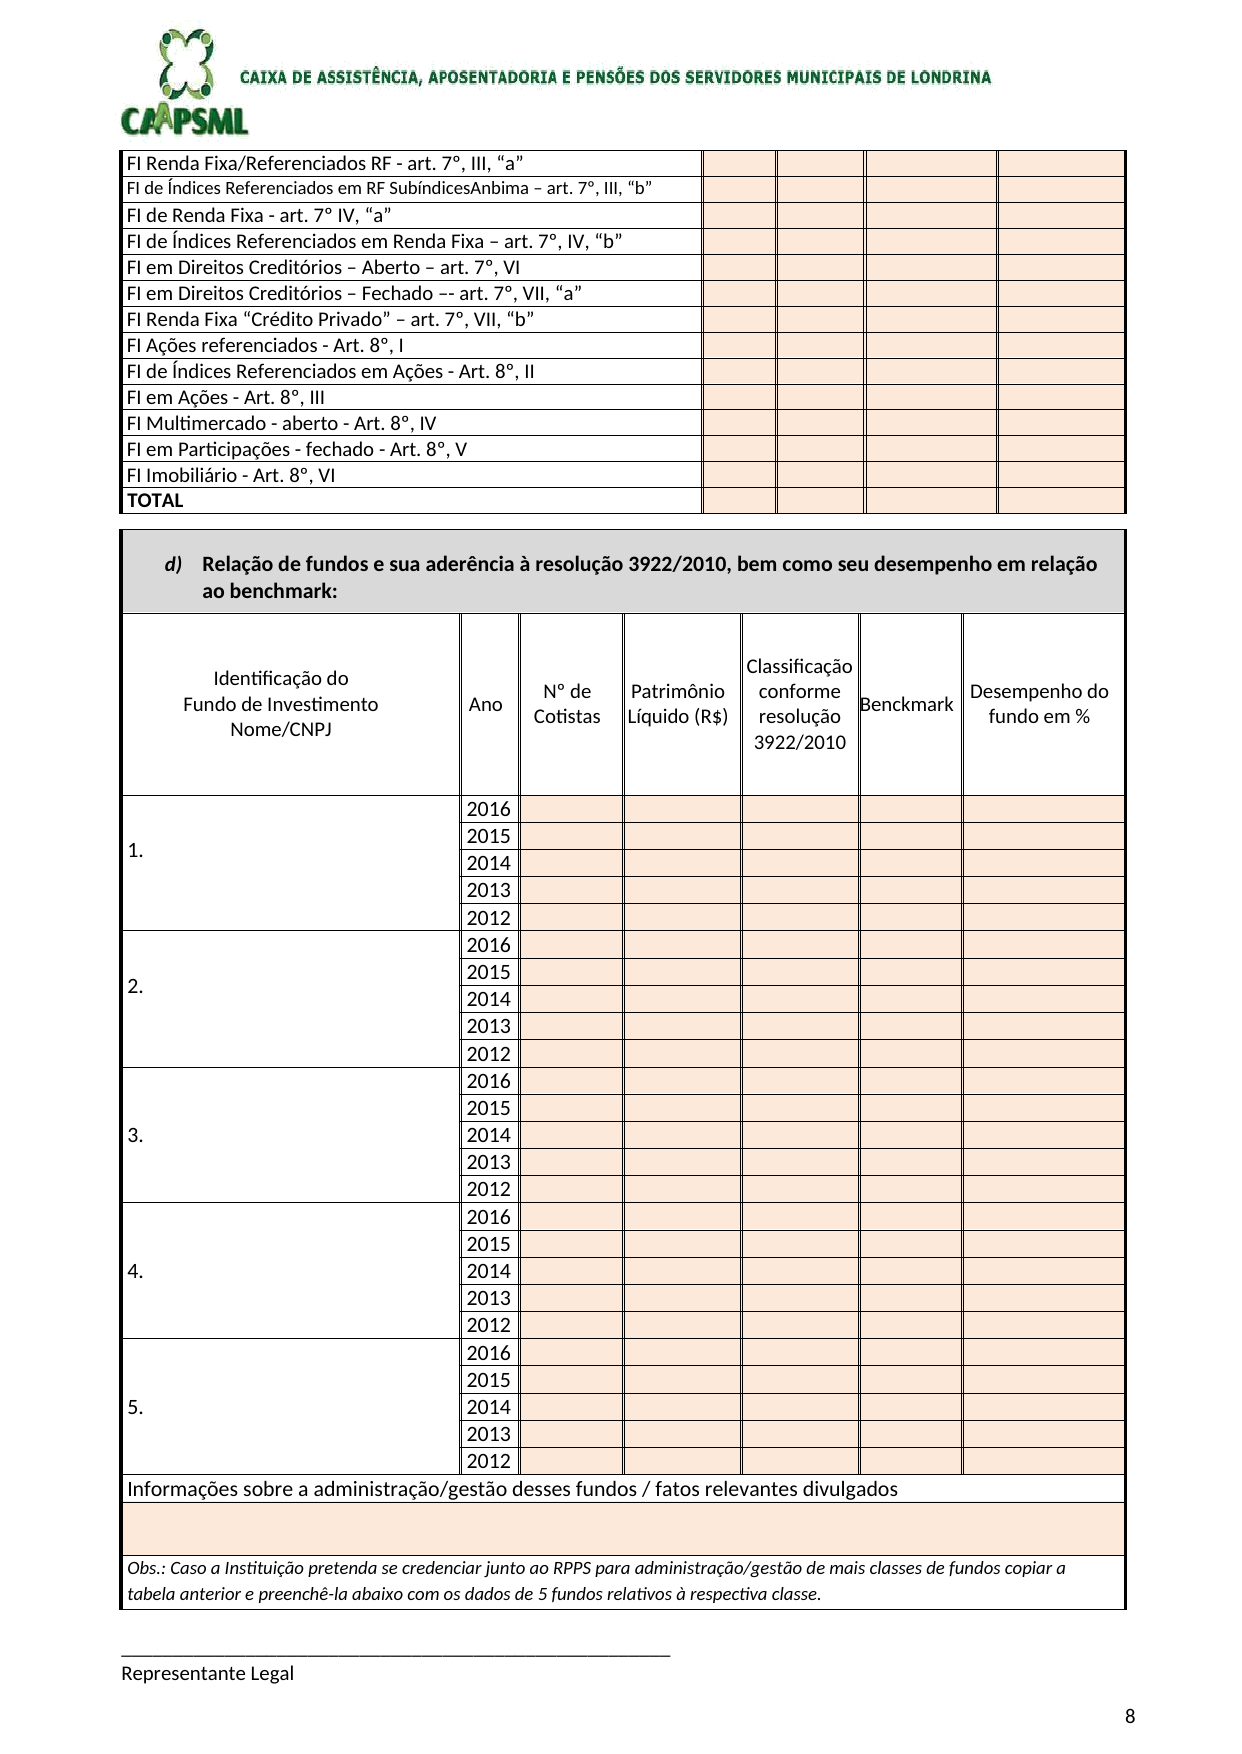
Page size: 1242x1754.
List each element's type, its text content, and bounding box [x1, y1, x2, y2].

table_cell [521, 1068, 622, 1093]
table_cell [861, 986, 961, 1012]
table_cell 2012 [462, 904, 518, 930]
table_cell [625, 1068, 740, 1093]
table_cell [625, 1285, 740, 1311]
table_cell 3. [123, 1068, 459, 1202]
table_cell FI em Ações - Art. 8º, III [123, 385, 701, 409]
table_cell [861, 1231, 961, 1257]
table_cell [704, 488, 775, 513]
table_cell [521, 1285, 622, 1311]
table_cell [625, 986, 740, 1012]
table_cell [521, 850, 622, 876]
table_cell 2012 [462, 1040, 518, 1066]
table_cell [964, 1312, 1124, 1338]
table_cell [778, 307, 863, 332]
table_cell [625, 796, 740, 822]
table_cell [964, 1203, 1124, 1229]
table_cell [521, 1149, 622, 1175]
table_cell [964, 931, 1124, 958]
table_cell [778, 385, 863, 409]
table_cell [999, 462, 1124, 487]
text Representante Legal [121, 1660, 1135, 1685]
table_cell [861, 823, 961, 849]
table_cell [867, 281, 996, 306]
table_cell [704, 307, 775, 332]
table_cell [778, 255, 863, 280]
table_cell [867, 255, 996, 280]
table_cell [999, 359, 1124, 383]
text _____________________________________________________ [121, 1634, 1135, 1660]
table_cell [778, 229, 863, 254]
table_cell [964, 1013, 1124, 1039]
table_cell [861, 1312, 961, 1338]
table_cell [964, 1366, 1124, 1393]
table_cell [625, 1231, 740, 1257]
table_cell [743, 823, 858, 849]
table_cell [867, 203, 996, 228]
table_cell [964, 1095, 1124, 1121]
table_cell [867, 307, 996, 332]
table_cell [704, 385, 775, 409]
table_cell [964, 796, 1124, 822]
table_cell 2015 [462, 959, 518, 985]
table_cell [867, 436, 996, 461]
table_cell [521, 796, 622, 822]
table_cell [625, 1149, 740, 1175]
table_cell [743, 1448, 858, 1474]
table_cell [964, 1285, 1124, 1311]
table_cell [625, 850, 740, 876]
table_cell [625, 1339, 740, 1365]
table_cell [704, 436, 775, 461]
table_cell [625, 1366, 740, 1393]
table_cell [999, 281, 1124, 306]
table_cell FI em Direitos Creditórios – Aberto – art. 7º, VI [123, 255, 701, 280]
table_cell [743, 959, 858, 985]
table_cell [704, 281, 775, 306]
table_cell [778, 359, 863, 383]
table_cell [521, 1258, 622, 1284]
table_cell [625, 931, 740, 958]
table_cell [743, 904, 858, 930]
table_cell [521, 1448, 622, 1474]
table_cell [861, 1013, 961, 1039]
table_cell [861, 1176, 961, 1202]
table_cell [743, 1339, 858, 1365]
table_cell [861, 1040, 961, 1066]
table_cell [999, 307, 1124, 332]
table_cell [743, 1421, 858, 1447]
table_cell [521, 1312, 622, 1338]
table_cell [867, 229, 996, 254]
table_cell [964, 1068, 1124, 1093]
table_cell [964, 959, 1124, 985]
table_header Relação de fundos e sua aderência à resolução 3922/2010, bem como seu desempenho em relação ao benchmark: [123, 530, 1124, 612]
table_cell Identificação do Fundo de Investimento Nome/CNPJ [123, 614, 459, 794]
table_cell [778, 436, 863, 461]
table_cell [625, 904, 740, 930]
table_cell [778, 410, 863, 435]
table_cell [704, 229, 775, 254]
table_cell [625, 1258, 740, 1284]
table_cell 4. [123, 1203, 459, 1338]
table_cell [861, 1149, 961, 1175]
table_cell [743, 1312, 858, 1338]
table_cell 2016 [462, 796, 518, 822]
table_cell [867, 385, 996, 409]
table_cell [861, 959, 961, 985]
table_cell [999, 255, 1124, 280]
table_cell 2015 [462, 823, 518, 849]
table_cell [521, 1339, 622, 1365]
table_cell [743, 1122, 858, 1148]
table_cell 5. [123, 1339, 459, 1474]
table_cell [625, 1312, 740, 1338]
table_cell [867, 333, 996, 357]
table_cell [964, 823, 1124, 849]
table_cell 2013 [462, 1285, 518, 1311]
table_cell [743, 1040, 858, 1066]
table_cell [743, 1285, 858, 1311]
table_cell [743, 1394, 858, 1420]
table_cell [743, 1013, 858, 1039]
table_cell [521, 1366, 622, 1393]
table_cell [964, 1176, 1124, 1202]
table_cell [743, 1149, 858, 1175]
table_cell [625, 877, 740, 903]
table_cell [861, 1258, 961, 1284]
table_cell 2016 [462, 1339, 518, 1365]
table_cell Nº de Cotistas [521, 614, 622, 794]
table_cell [999, 177, 1124, 202]
table_cell [521, 823, 622, 849]
table_cell 2016 [462, 1203, 518, 1229]
table_cell [625, 1013, 740, 1039]
table_cell FI Renda Fixa “Crédito Privado” – art. 7º, VII, “b” [123, 307, 701, 332]
table_cell 2013 [462, 1149, 518, 1175]
table_cell [704, 462, 775, 487]
table_cell [999, 436, 1124, 461]
table_cell [625, 1448, 740, 1474]
table_cell [861, 1068, 961, 1093]
table_cell TOTAL [123, 488, 701, 513]
table_cell [778, 333, 863, 357]
table_cell [625, 1421, 740, 1447]
table_cell FI em Direitos Creditórios – Fechado –- art. 7º, VII, “a” [123, 281, 701, 306]
table_cell [867, 462, 996, 487]
table_cell [861, 850, 961, 876]
table_cell [861, 1285, 961, 1311]
table_cell 2015 [462, 1095, 518, 1121]
table_cell Patrimônio Líquido (R$) [625, 614, 740, 794]
table_cell 2014 [462, 850, 518, 876]
table_cell [999, 410, 1124, 435]
table_cell [704, 255, 775, 280]
table_cell [625, 823, 740, 849]
table_cell [778, 462, 863, 487]
table_cell [521, 877, 622, 903]
table_cell [867, 177, 996, 202]
table_cell [625, 959, 740, 985]
table_cell FI em Participações - fechado - Art. 8º, V [123, 436, 701, 461]
table_cell [999, 229, 1124, 254]
table_cell [999, 203, 1124, 228]
table_cell 2014 [462, 986, 518, 1012]
table_cell [964, 1394, 1124, 1420]
table_cell 2012 [462, 1176, 518, 1202]
table_cell 2012 [462, 1312, 518, 1338]
table_cell 2016 [462, 931, 518, 958]
table_cell [743, 877, 858, 903]
table_cell 1. [123, 796, 459, 930]
table_cell [625, 1122, 740, 1148]
table_cell [964, 1122, 1124, 1148]
table_cell Classificação conforme resolução 3922/2010 [743, 614, 858, 794]
table_cell FI de Índices Referenciados em RF SubíndicesAnbima – art. 7º, III, “b” [123, 177, 701, 202]
table_cell [521, 959, 622, 985]
table_cell [704, 151, 775, 176]
table_cell Obs.: Caso a Instituição pretenda se credenciar junto ao RPPS para administração/gestão de mais classes de fundos copiar a tabela anterior e preenchê-la abaixo com os dados de 5 fundos relativos à respectiva classe. [123, 1556, 1124, 1609]
table_cell [999, 488, 1124, 513]
table_cell [521, 1013, 622, 1039]
table_cell [521, 1394, 622, 1420]
table_cell Informações sobre a administração/gestão desses fundos / fatos relevantes divulgados [123, 1475, 1124, 1501]
table_cell Desempenho do fundo em % [964, 614, 1124, 794]
table_cell [861, 904, 961, 930]
table_cell [743, 1068, 858, 1093]
table_cell [861, 1339, 961, 1365]
table_cell [999, 333, 1124, 357]
table_cell [743, 931, 858, 958]
table_cell [867, 488, 996, 513]
table_cell FI Renda Fixa/Referenciados RF - art. 7º, III, “a” [123, 151, 701, 176]
table_cell [964, 1149, 1124, 1175]
table_cell 2014 [462, 1258, 518, 1284]
table_cell [999, 151, 1124, 176]
table_cell [704, 359, 775, 383]
table_cell 2016 [462, 1068, 518, 1093]
table_cell [743, 1095, 858, 1121]
table_cell [867, 151, 996, 176]
table_cell 2014 [462, 1122, 518, 1148]
table_cell [704, 203, 775, 228]
table_cell 2013 [462, 1421, 518, 1447]
table_cell [743, 850, 858, 876]
table_cell [964, 986, 1124, 1012]
table_cell [861, 796, 961, 822]
table_cell [743, 986, 858, 1012]
table_cell [964, 877, 1124, 903]
table_cell [861, 1448, 961, 1474]
table_cell [861, 1203, 961, 1229]
table_cell [521, 1122, 622, 1148]
table_cell FI de Índices Referenciados em Ações - Art. 8º, II [123, 359, 701, 383]
table_cell [861, 931, 961, 958]
table_cell [123, 1503, 1124, 1555]
table_cell 2015 [462, 1366, 518, 1393]
table_cell [964, 1421, 1124, 1447]
table_cell [521, 1095, 622, 1121]
table_cell 2. [123, 931, 459, 1066]
table_cell [778, 281, 863, 306]
table_cell [964, 1339, 1124, 1365]
table_cell [867, 410, 996, 435]
table_cell FI Imobiliário - Art. 8º, VI [123, 462, 701, 487]
table_cell [743, 1176, 858, 1202]
table_cell [521, 1040, 622, 1066]
table_cell [704, 410, 775, 435]
table_cell [704, 333, 775, 357]
table_cell [964, 1448, 1124, 1474]
table_cell [625, 1095, 740, 1121]
table_cell 2013 [462, 1013, 518, 1039]
table_cell [743, 1203, 858, 1229]
table_cell Ano [462, 614, 518, 794]
picture [114, 20, 998, 150]
table_cell [743, 1231, 858, 1257]
table_cell [861, 1122, 961, 1148]
table_cell 2012 [462, 1448, 518, 1474]
table_cell 2015 [462, 1231, 518, 1257]
table_cell [861, 1421, 961, 1447]
table_cell [778, 151, 863, 176]
table_cell [743, 1366, 858, 1393]
table_cell [625, 1203, 740, 1229]
table_cell [521, 904, 622, 930]
table_cell FI Multimercado - aberto - Art. 8º, IV [123, 410, 701, 435]
table_cell [521, 931, 622, 958]
table_cell [964, 1040, 1124, 1066]
table_cell [521, 1231, 622, 1257]
table_cell [521, 1421, 622, 1447]
table_cell 2013 [462, 877, 518, 903]
table_cell [521, 1176, 622, 1202]
table_cell [778, 177, 863, 202]
table_cell [999, 385, 1124, 409]
table_cell [625, 1176, 740, 1202]
table_cell 2014 [462, 1394, 518, 1420]
table_cell [964, 1258, 1124, 1284]
table_cell [743, 796, 858, 822]
table_cell FI de Índices Referenciados em Renda Fixa – art. 7º, IV, “b” [123, 229, 701, 254]
table_cell [861, 877, 961, 903]
table_cell [867, 359, 996, 383]
table_cell [704, 177, 775, 202]
table_cell [521, 986, 622, 1012]
table_cell [743, 1258, 858, 1284]
table_cell [861, 1394, 961, 1420]
table_cell FI de Renda Fixa - art. 7º IV, “a” [123, 203, 701, 228]
table_cell [778, 488, 863, 513]
table_cell [861, 1366, 961, 1393]
table_cell [778, 203, 863, 228]
table_cell [625, 1394, 740, 1420]
table_cell [521, 1203, 622, 1229]
table_cell [964, 1231, 1124, 1257]
table_cell FI Ações referenciados - Art. 8º, I [123, 333, 701, 357]
table_cell [861, 1095, 961, 1121]
table_cell [964, 904, 1124, 930]
table_cell [964, 850, 1124, 876]
table_cell [625, 1040, 740, 1066]
table_cell Benckmark [861, 614, 961, 794]
